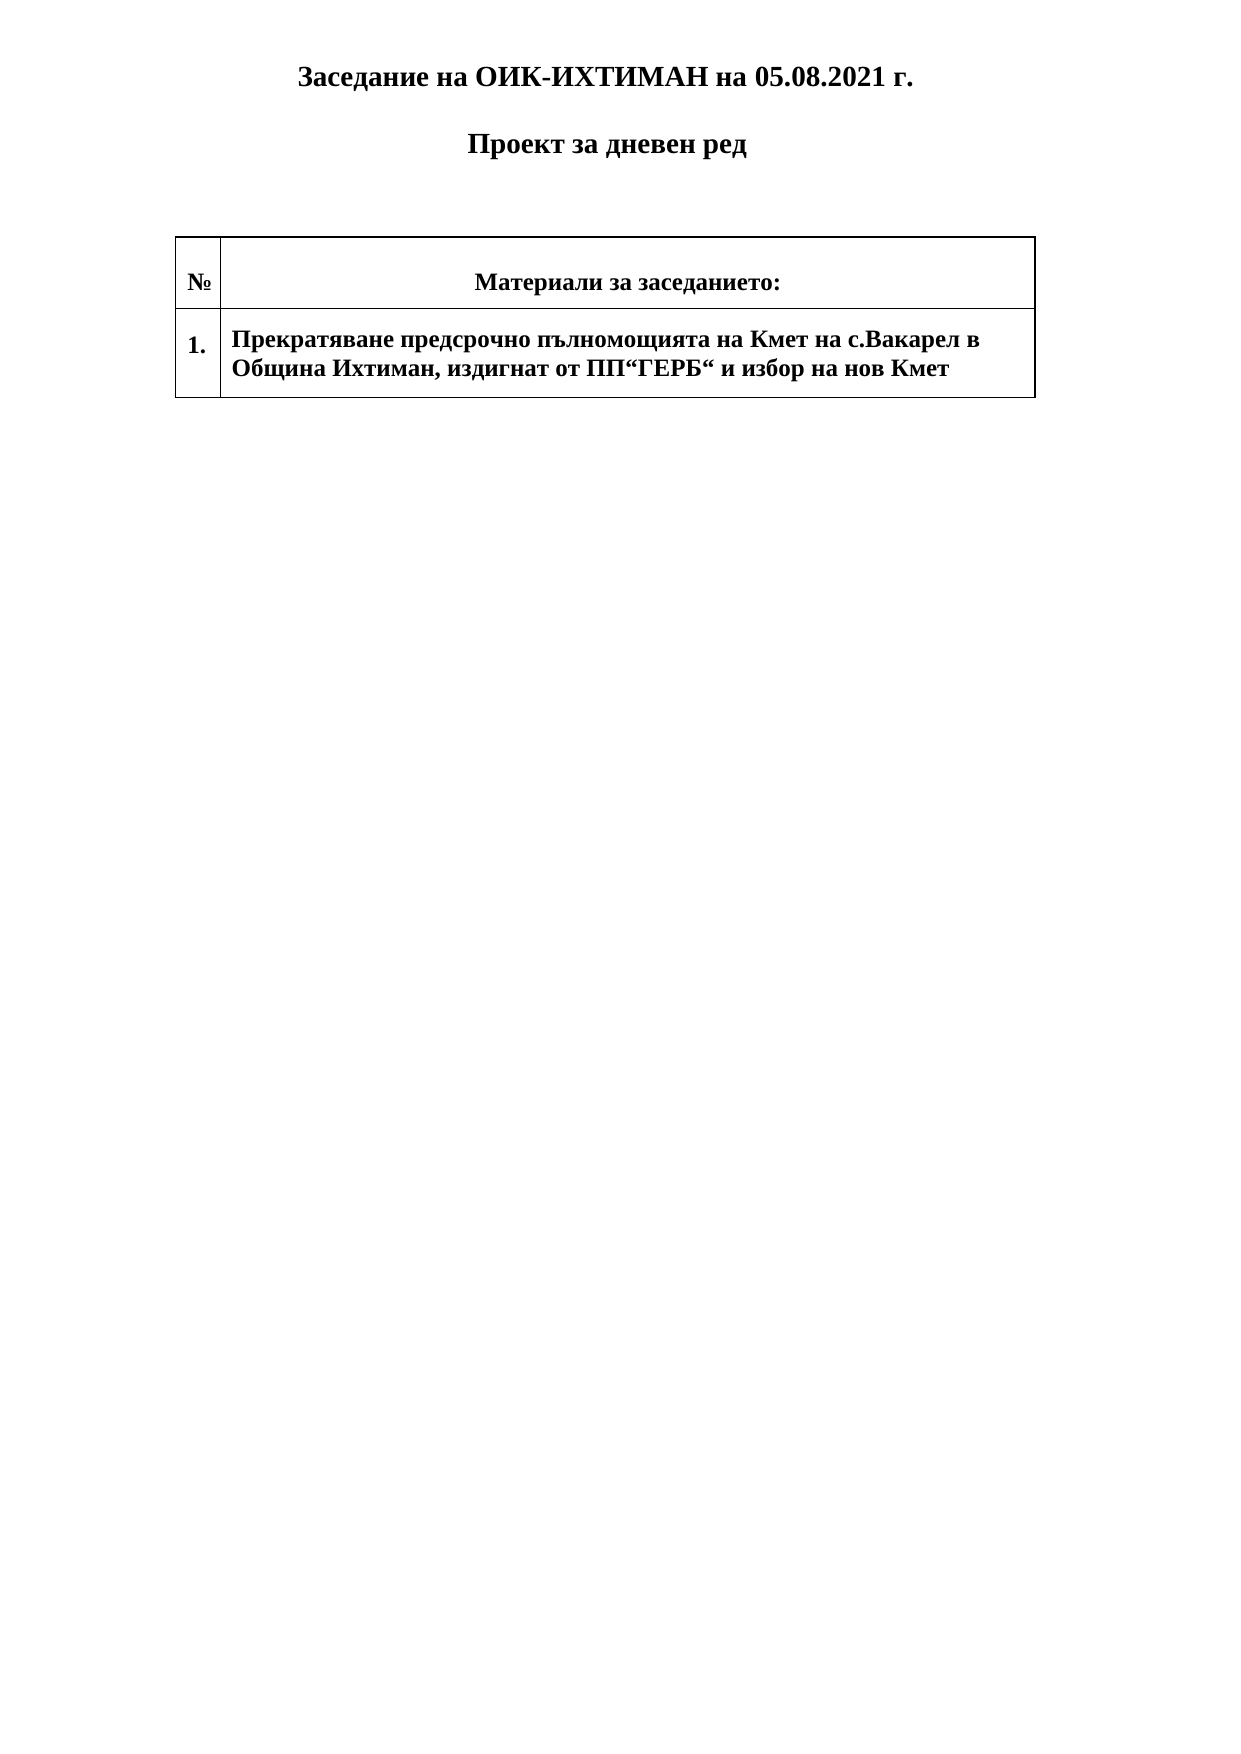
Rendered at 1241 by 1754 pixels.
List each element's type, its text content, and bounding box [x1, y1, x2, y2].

table_header Материали за заседанието: [221, 238, 1034, 308]
table_cell Прекратяване предсрочно пълномощията на Кмет на с.Вакарел в Община Ихтиман, издигнат от ПП“ГЕРБ“ и избор на нов Кмет [221, 309, 1034, 397]
text Проект за дневен ред [89, 126, 1125, 160]
text Заседание на ОИК-ИХТИМАН на 05.08.2021 г. [89, 59, 1122, 93]
table_cell [176, 309, 220, 397]
table_header № [176, 238, 220, 308]
